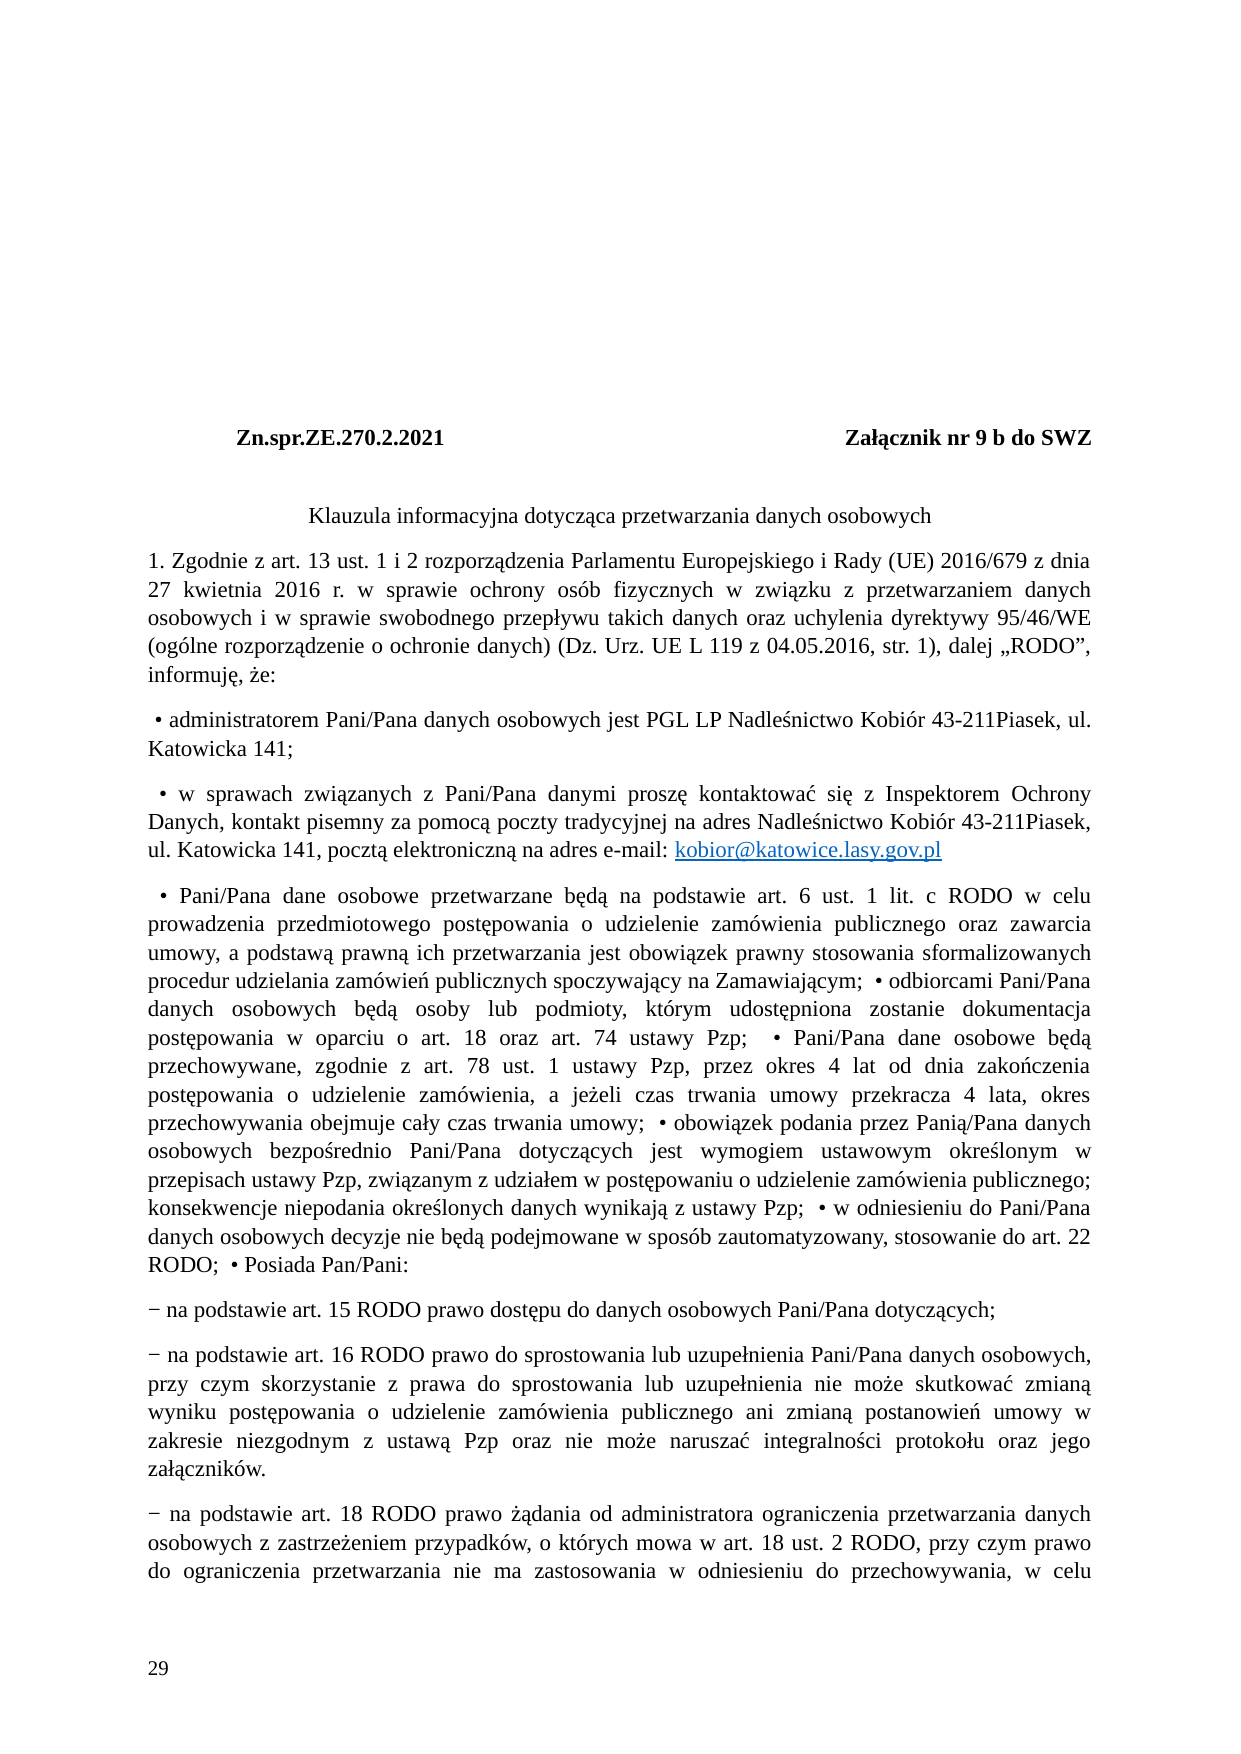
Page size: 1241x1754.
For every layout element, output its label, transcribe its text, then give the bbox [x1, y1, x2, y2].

text − na podstawie art. 16 RODO prawo do sprostowania lub uzupełnienia Pani/Pana danych osobowych, przy czym skorzystanie z prawa do sprostowania lub uzupełnienia nie może skutkować zmianą wyniku postępowania o udzielenie zamówienia publicznego ani zmianą postanowień umowy w zakresie niezgodnym z ustawą Pzp oraz nie może naruszać integralności protokołu oraz jego załączników. [148, 1342, 1093, 1482]
text • Pani/Pana dane osobowe przetwarzane będą na podstawie art. 6 ust. 1 lit. c RODO w celu prowadzenia przedmiotowego postępowania o udzielenie zamówienia publicznego oraz zawarcia umowy, a podstawą prawną ich przetwarzania jest obowiązek prawny stosowania sformalizowanych procedur udzielania zamówień publicznych spoczywający na Zamawiającym; • odbiorcami Pani/Pana danych osobowych będą osoby lub podmioty, którym udostępniona zostanie dokumentacja postępowania w oparciu o art. 18 oraz art. 74 ustawy Pzp; • Pani/Pana dane osobowe będą przechowywane, zgodnie z art. 78 ust. 1 ustawy Pzp, przez okres 4 lat od dnia zakończenia postępowania o udzielenie zamówienia, a jeżeli czas trwania umowy przekracza 4 lata, okres przechowywania obejmuje cały czas trwania umowy; • obowiązek podania przez Panią/Pana danych osobowych bezpośrednio Pani/Pana dotyczących jest wymogiem ustawowym określonym w przepisach ustawy Pzp, związanym z udziałem w postępowaniu o udzielenie zamówienia publicznego; konsekwencje niepodania określonych danych wynikają z ustawy Pzp; • w odniesieniu do Pani/Pana danych osobowych decyzje nie będą podejmowane w sposób zautomatyzowany, stosowanie do art. 22 RODO; • Posiada Pan/Pani: [148, 882, 1093, 1278]
text • administratorem Pani/Pana danych osobowych jest PGL LP Nadleśnictwo Kobiór 43-211Piasek, ul. Katowicka 141; [148, 706, 1093, 761]
text 1. Zgodnie z art. 13 ust. 1 i 2 rozporządzenia Parlamentu Europejskiego i Rady (UE) 2016/679 z dnia 27 kwietnia 2016 r. w sprawie ochrony osób fizycznych w związku z przetwarzaniem danych osobowych i w sprawie swobodnego przepływu takich danych oraz uchylenia dyrektywy 95/46/WE (ogólne rozporządzenie o ochronie danych) (Dz. Urz. UE L 119 z 04.05.2016, str. 1), dalej „RODO”, informuję, że: [148, 547, 1093, 687]
text • w sprawach związanych z Pani/Pana danymi proszę kontaktować się z Inspektorem Ochrony Danych, kontakt pisemny za pomocą poczty tradycyjnej na adres Nadleśnictwo Kobiór 43-211Piasek, ul. Katowicka 141, pocztą elektroniczną na adres e-mail: kobior@katowice.lasy.gov.pl [148, 780, 1093, 863]
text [148, 1500, 1093, 1584]
text − na podstawie art. 15 RODO prawo dostępu do danych osobowych Pani/Pana dotyczących; [148, 1296, 1093, 1323]
text Zn.spr.ZE.270.2.2021 Załącznik nr 9 b do SWZ [148, 424, 1093, 451]
text Klauzula informacyjna dotycząca przetwarzania danych osobowych [148, 502, 1093, 528]
